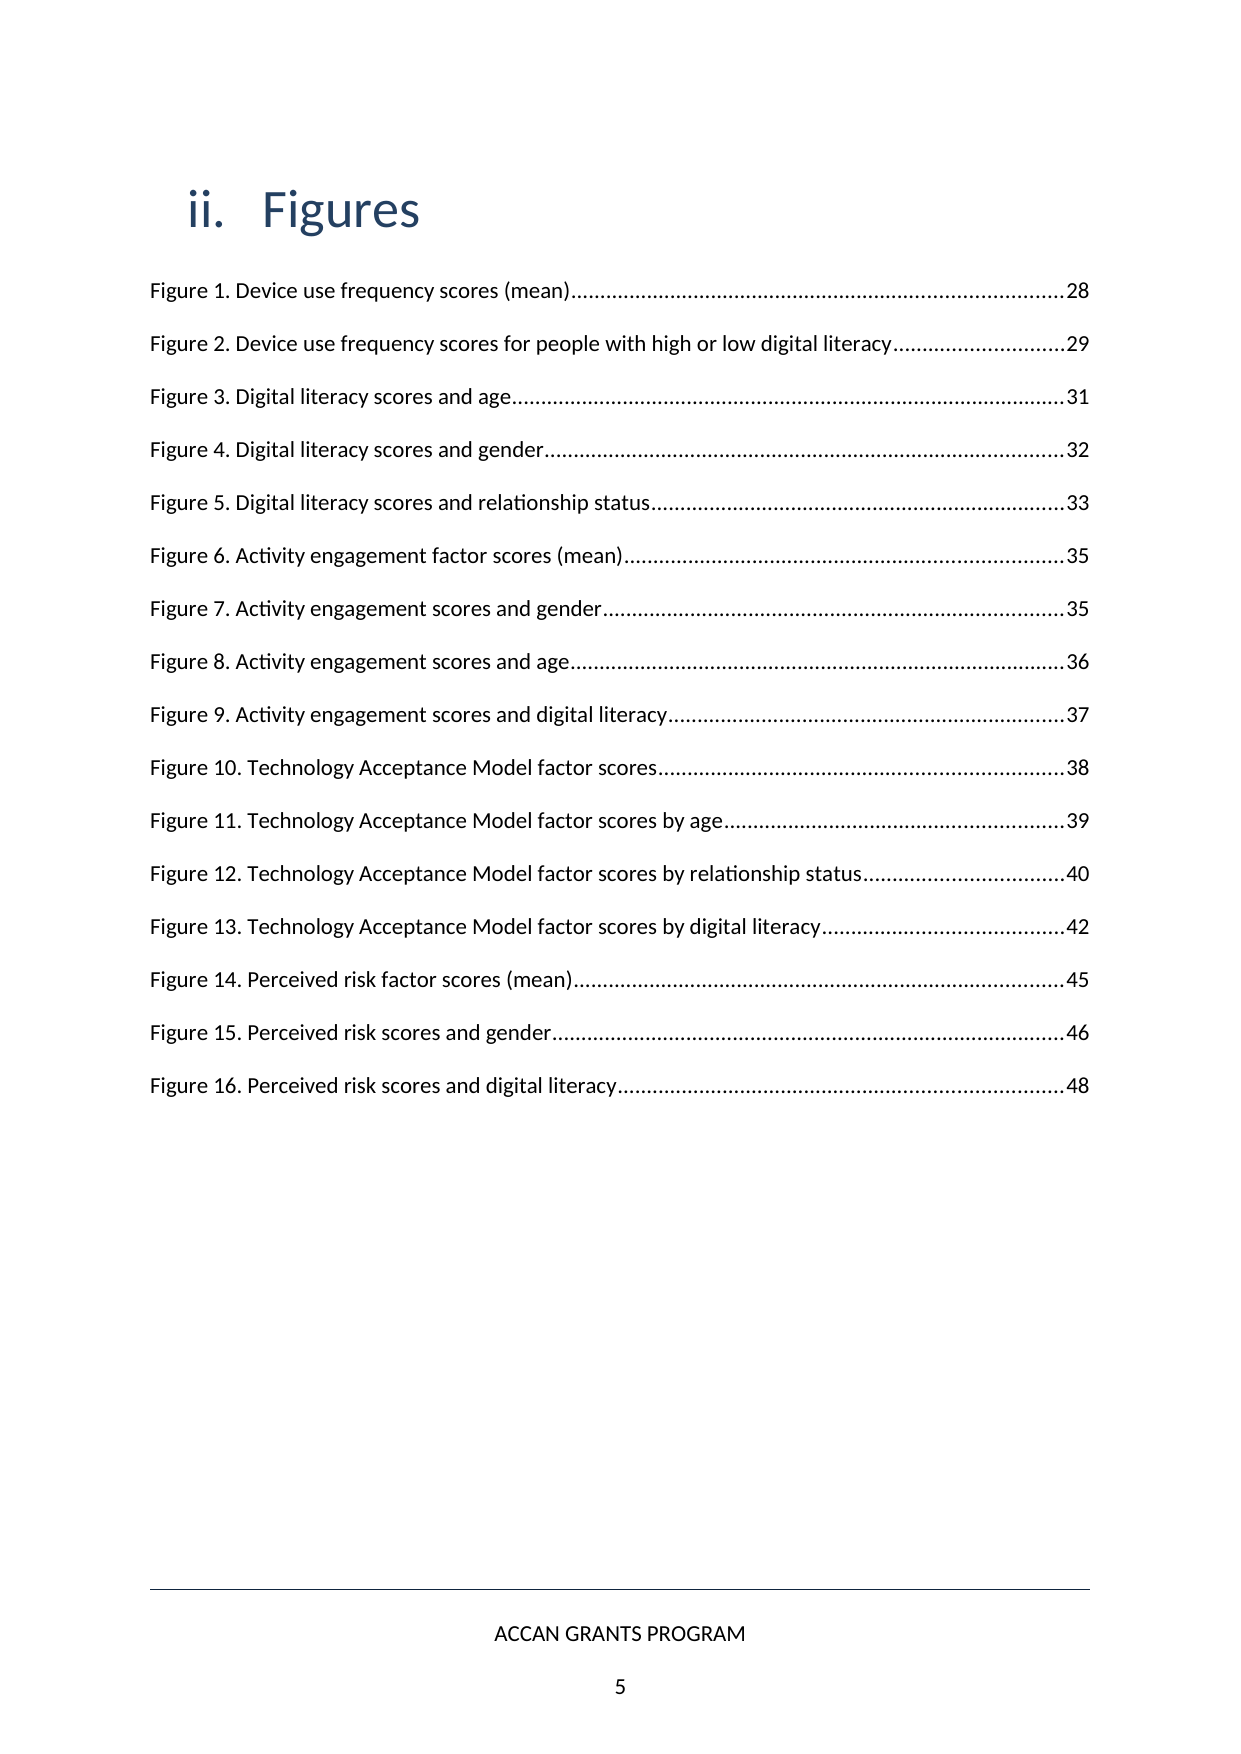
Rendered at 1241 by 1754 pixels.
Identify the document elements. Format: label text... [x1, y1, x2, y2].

text Figure 13. Technology Acceptance Model factor scores by digital literacy 42 [150, 912, 1090, 940]
text Figure 1. Device use frequency scores (mean) 28 [150, 276, 1090, 304]
subtitle Figures [187, 175, 1090, 241]
text Figure 7. Activity engagement scores and gender 35 [150, 594, 1090, 622]
text Figure 9. Activity engagement scores and digital literacy 37 [150, 700, 1090, 728]
text Figure 3. Digital literacy scores and age 31 [150, 382, 1090, 410]
text Figure 8. Activity engagement scores and age 36 [150, 647, 1090, 675]
text Figure 5. Digital literacy scores and relationship status 33 [150, 488, 1090, 516]
text Figure 16. Perceived risk scores and digital literacy 48 [150, 1071, 1090, 1099]
text Figure 10. Technology Acceptance Model factor scores 38 [150, 753, 1090, 781]
text Figure 11. Technology Acceptance Model factor scores by age 39 [150, 806, 1090, 834]
text Figure 12. Technology Acceptance Model factor scores by relationship status 40 [150, 859, 1090, 887]
text Figure 4. Digital literacy scores and gender 32 [150, 435, 1090, 463]
text Figure 6. Activity engagement factor scores (mean) 35 [150, 541, 1090, 569]
text Figure 15. Perceived risk scores and gender 46 [150, 1018, 1090, 1046]
text Figure 2. Device use frequency scores for people with high or low digital literacy 29 [150, 329, 1090, 357]
text Figure 14. Perceived risk factor scores (mean) 45 [150, 965, 1090, 993]
